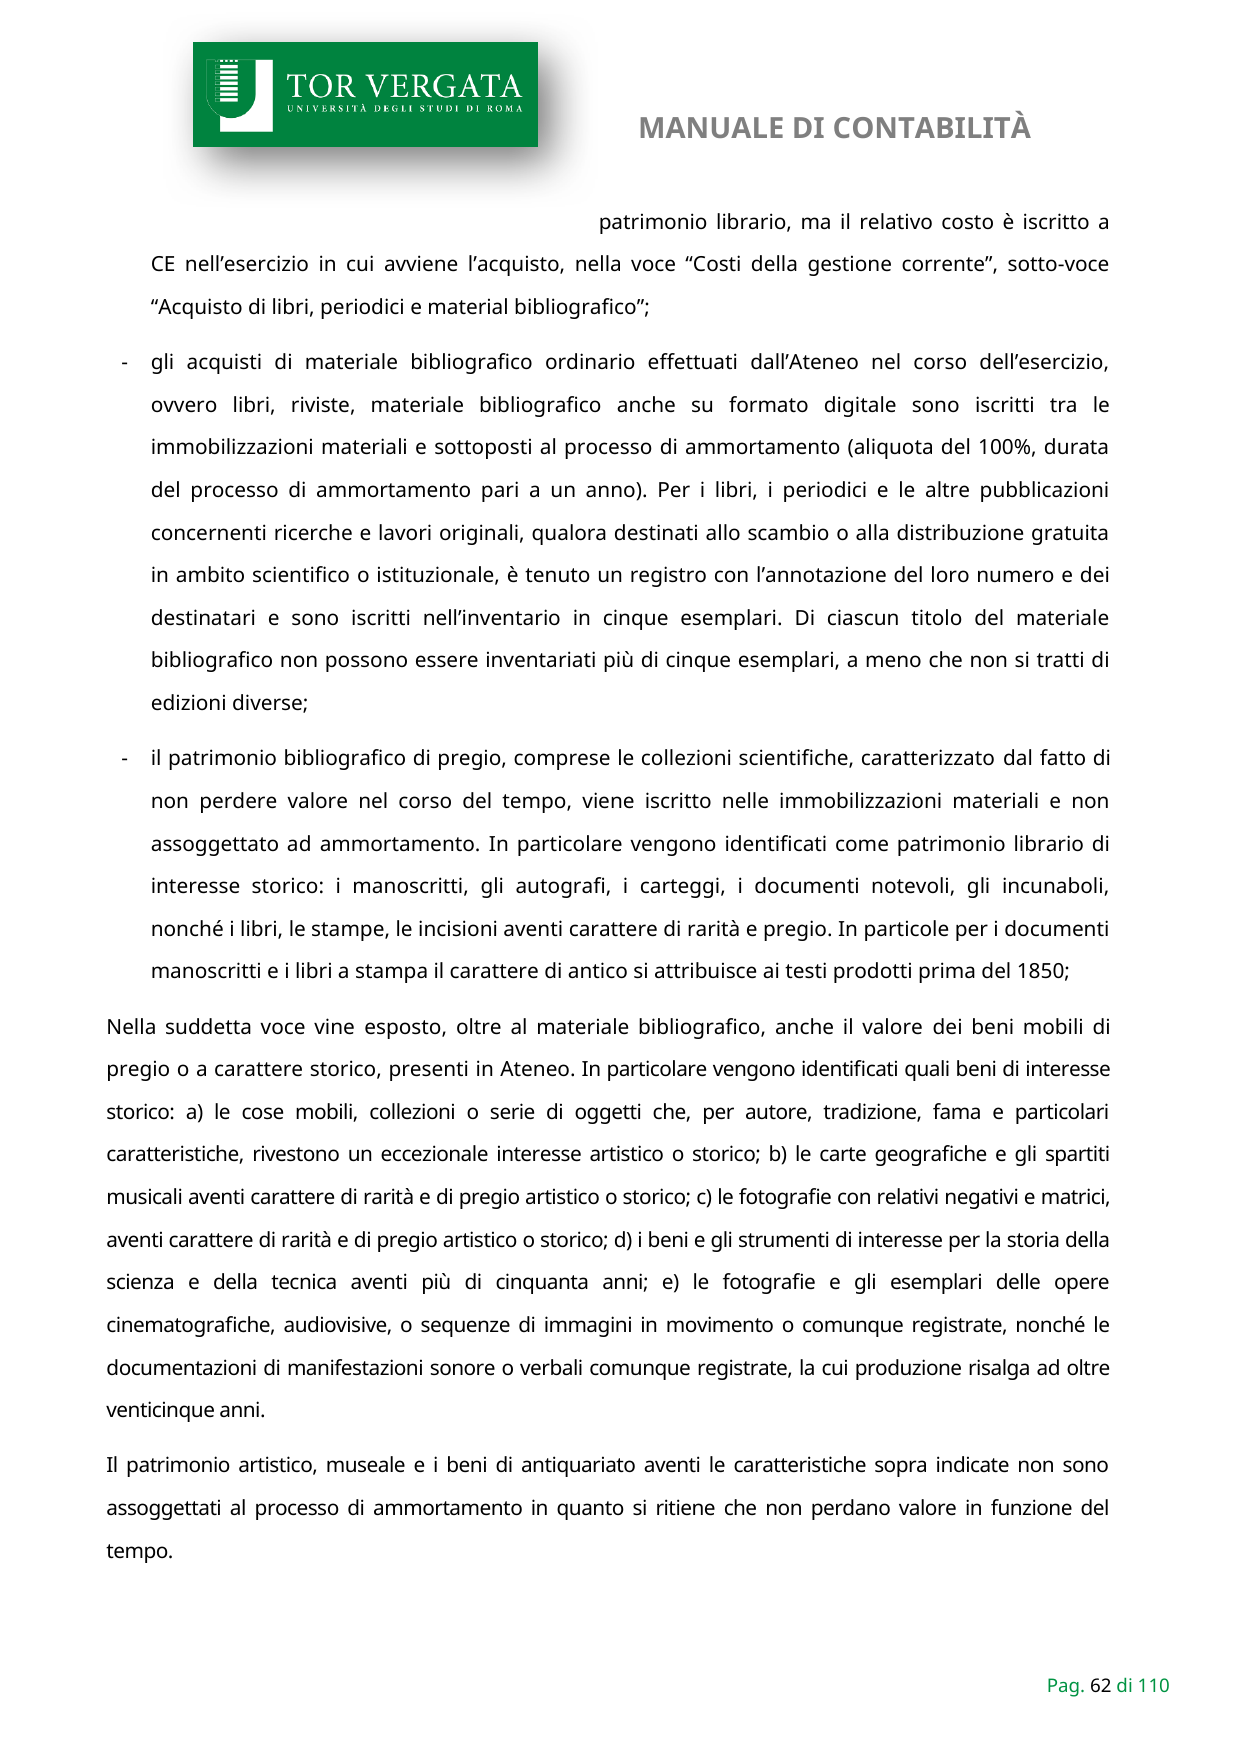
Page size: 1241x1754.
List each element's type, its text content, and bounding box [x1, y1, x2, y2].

picture [193, 42, 538, 147]
text Nella suddetta voce vine esposto, oltre al materiale bibliografico, anche il valore dei beni mobili di pregio o a carattere storico, presenti in Ateneo. In particolare vengono identificati quali beni di interesse storico: a) le cose mobili, collezioni o serie di oggetti che, per autore, tradizione, fama e particolari caratteristiche, rivestono un eccezionale interesse artistico o storico; b) le carte geografiche e gli spartiti musicali aventi carattere di rarità e di pregio artistico o storico; c) le fotografie con relativi negativi e matrici, aventi carattere di rarità e di pregio artistico o storico; d) i beni e gli strumenti di interesse per la storia della scienza e della tecnica aventi più di cinquanta anni; e) le fotografie e gli esemplari delle opere cinematografiche, audiovisive, o sequenze di immagini in movimento o comunque registrate, nonché le documentazioni di manifestazioni sonore o verbali comunque registrate, la cui produzione risalga ad oltre venticinque anni. [106, 1012, 1111, 1424]
list gli acquisti di materiale bibliografico ordinario effettuati dall’Ateneo nel corso dell’esercizio, ovvero libri, riviste, materiale bibliografico anche su formato digitale sono iscritti tra le immobilizzazioni materiali e sottoposti al processo di ammortamento (aliquota del 100%, durata del processo di ammortamento pari a un anno). Per i libri, i periodici e le altre pubblicazioni concernenti ricerche e lavori originali, qualora destinati allo scambio o alla distribuzione gratuita in ambito scientifico o istituzionale, è tenuto un registro con l’annotazione del loro numero e dei destinatari e sono iscritti nell’inventario in cinque esemplari. Di ciascun titolo del materiale bibliografico non possono essere inventariati più di cinque esemplari, a meno che non si tratti di edizioni diverse; [121, 347, 1111, 717]
list il patrimonio bibliografico di pregio, comprese le collezioni scientifiche, caratterizzato dal fatto di non perdere valore nel corso del tempo, viene iscritto nelle immobilizzazioni materiali e non assoggettato ad ammortamento. In particolare vengono identificati come patrimonio librario di interesse storico: i manoscritti, gli autografi, i carteggi, i documenti notevoli, gli incunaboli, nonché i libri, le stampe, le incisioni aventi carattere di rarità e pregio. In particole per i documenti manoscritti e i libri a stampa il carattere di antico si attribuisce ai testi prodotti prima del 1850; [121, 743, 1111, 985]
text Il patrimonio artistico, museale e i beni di antiquariato aventi le caratteristiche sopra indicate non sono assoggettati al processo di ammortamento in quanto si ritiene che non perdano valore in funzione del tempo. [106, 1451, 1111, 1564]
